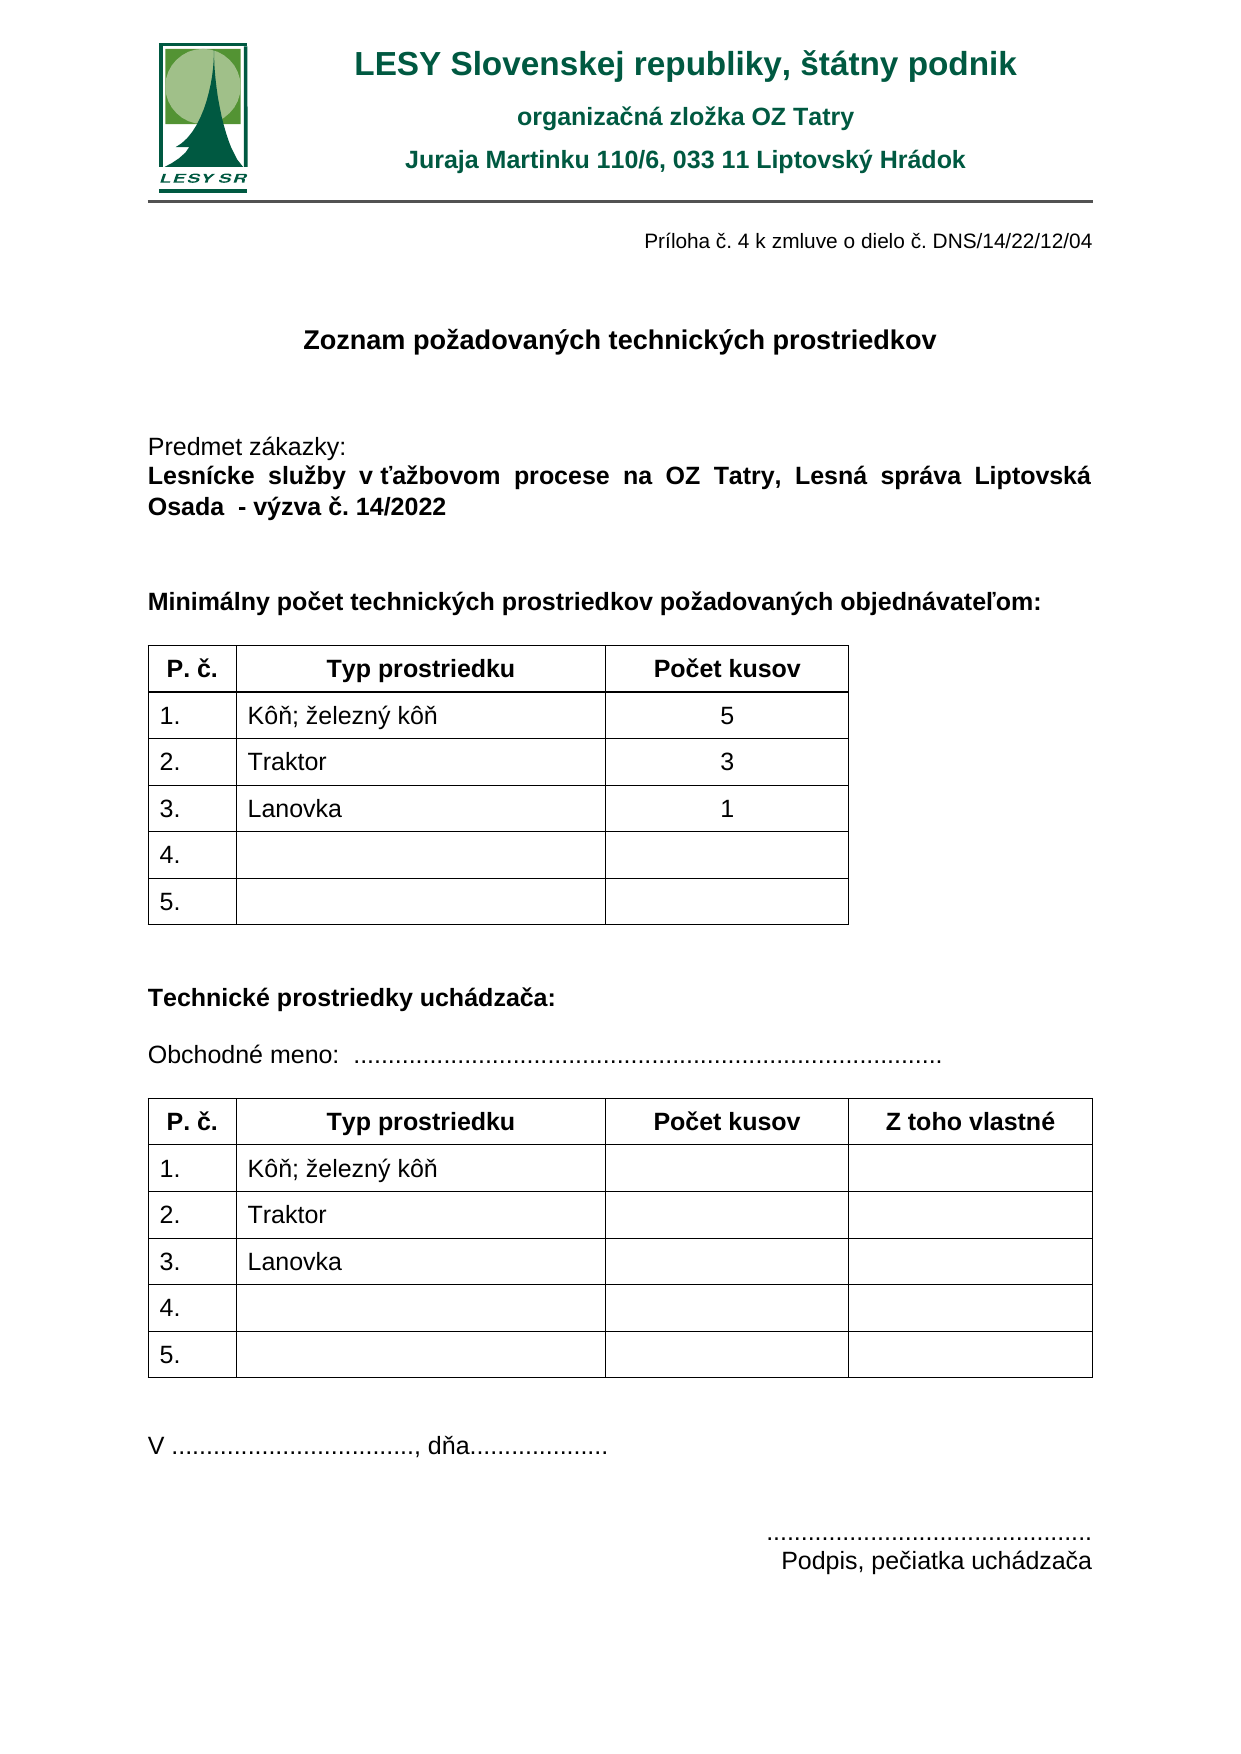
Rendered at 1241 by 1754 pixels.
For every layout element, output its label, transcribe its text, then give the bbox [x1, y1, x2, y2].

table_cell [606, 879, 848, 924]
table_cell [606, 1145, 848, 1191]
table_header P. č. [149, 646, 236, 691]
text Zoznam požadovaných technických prostriedkov [148, 324, 1092, 356]
table_cell [149, 1332, 236, 1377]
table_cell [149, 1285, 236, 1331]
table_cell [849, 1192, 1092, 1237]
table_cell [606, 1239, 848, 1284]
table_cell [849, 1332, 1092, 1377]
table_cell Traktor [237, 739, 605, 784]
table_cell [149, 739, 236, 784]
table_cell [849, 1145, 1092, 1191]
table_header Počet kusov [606, 1099, 848, 1144]
text Obchodné meno: ..................................................................................... [148, 1040, 1092, 1069]
table_cell [606, 832, 848, 878]
table_cell [149, 786, 236, 831]
text ............................................... [148, 1517, 1092, 1546]
table_cell Lanovka [237, 1239, 605, 1284]
table_cell [237, 832, 605, 878]
table_cell Traktor [237, 1192, 605, 1237]
table_cell 5 [606, 693, 848, 738]
text Príloha č. 4 k zmluve o dielo č. DNS/14/22/12/04 [148, 229, 1092, 253]
table_cell [237, 1285, 605, 1331]
table_cell [149, 879, 236, 924]
table_cell [149, 1192, 236, 1237]
table_cell Kôň; železný kôň [237, 1145, 605, 1191]
table_cell [606, 1192, 848, 1237]
table_cell [849, 1285, 1092, 1331]
table_cell Kôň; železný kôň [237, 693, 605, 738]
table_header Z toho vlastné [849, 1099, 1092, 1144]
table_cell [849, 1239, 1092, 1284]
text Lesnícke služby v ťažbovom procese na OZ Tatry, Lesná správa Liptovská Osada - výzva č. 14/2022 [148, 461, 1092, 521]
table_cell [149, 693, 236, 738]
text Minimálny počet technických prostriedkov požadovaných objednávateľom: [148, 587, 1092, 616]
table_cell [606, 1285, 848, 1331]
text Podpis, pečiatka uchádzača [148, 1546, 1092, 1575]
table_cell [149, 1239, 236, 1284]
table_cell 1 [606, 786, 848, 831]
table_cell [149, 832, 236, 878]
table_header P. č. [149, 1099, 236, 1144]
table_cell [149, 1145, 236, 1191]
table_header Počet kusov [606, 646, 848, 691]
table_header Typ prostriedku [237, 1099, 605, 1144]
text Technické prostriedky uchádzača: [148, 983, 1092, 1012]
table_cell 3 [606, 739, 848, 784]
table_cell [237, 1332, 605, 1377]
text Predmet zákazky: [148, 432, 1092, 461]
table_cell [237, 879, 605, 924]
table_header Typ prostriedku [237, 646, 605, 691]
table_cell Lanovka [237, 786, 605, 831]
text V ..................................., dňa.................... [148, 1431, 1092, 1460]
table_cell [606, 1332, 848, 1377]
